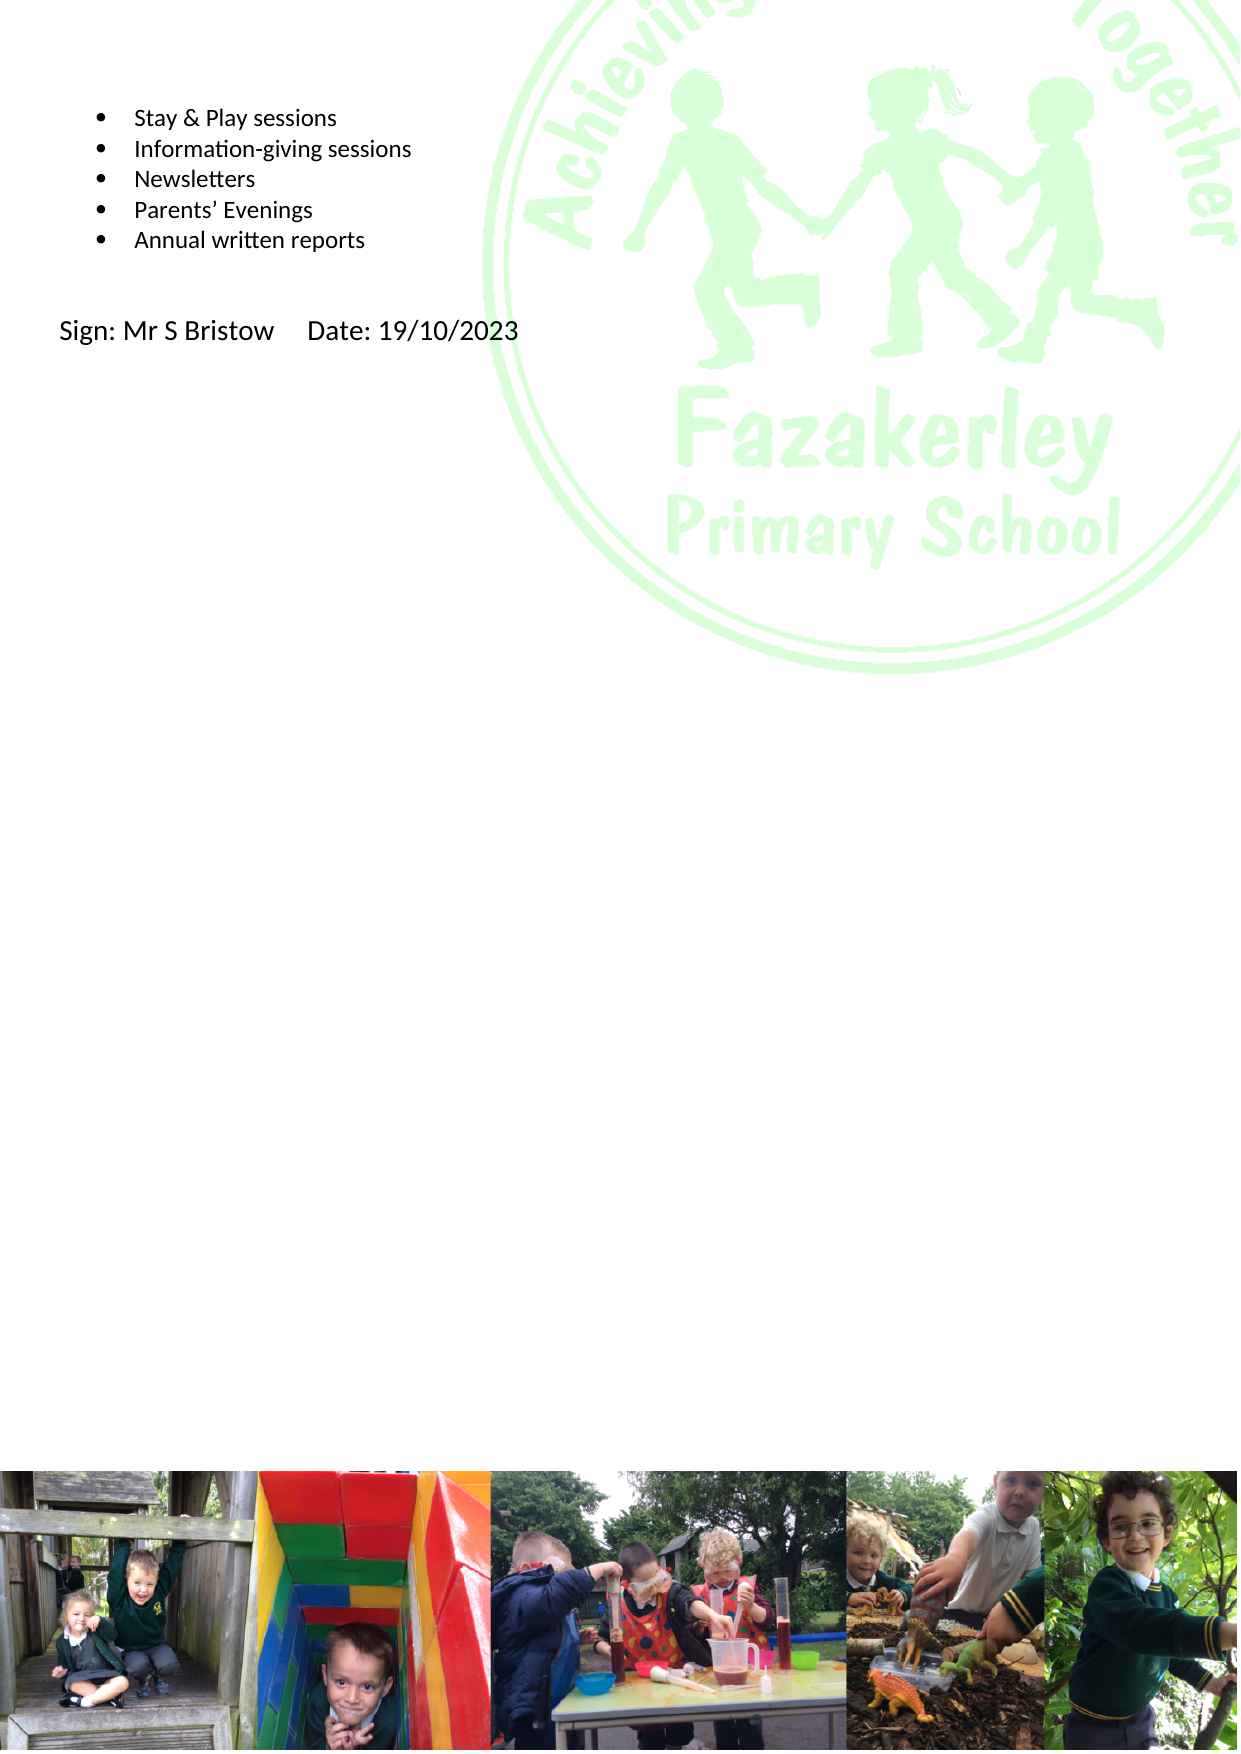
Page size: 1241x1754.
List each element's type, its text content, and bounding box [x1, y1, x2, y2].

list Stay & Play sessions [97, 103, 1181, 133]
picture [0, 1471, 1236, 1750]
list Information-giving sessions [97, 133, 1181, 164]
list Newsletters [97, 164, 1181, 194]
text Sign: Mr S Bristow Date: 19/10/2023 [59, 312, 1181, 347]
list Parents’ Evenings [97, 194, 1181, 225]
list Annual written reports [97, 225, 1181, 255]
